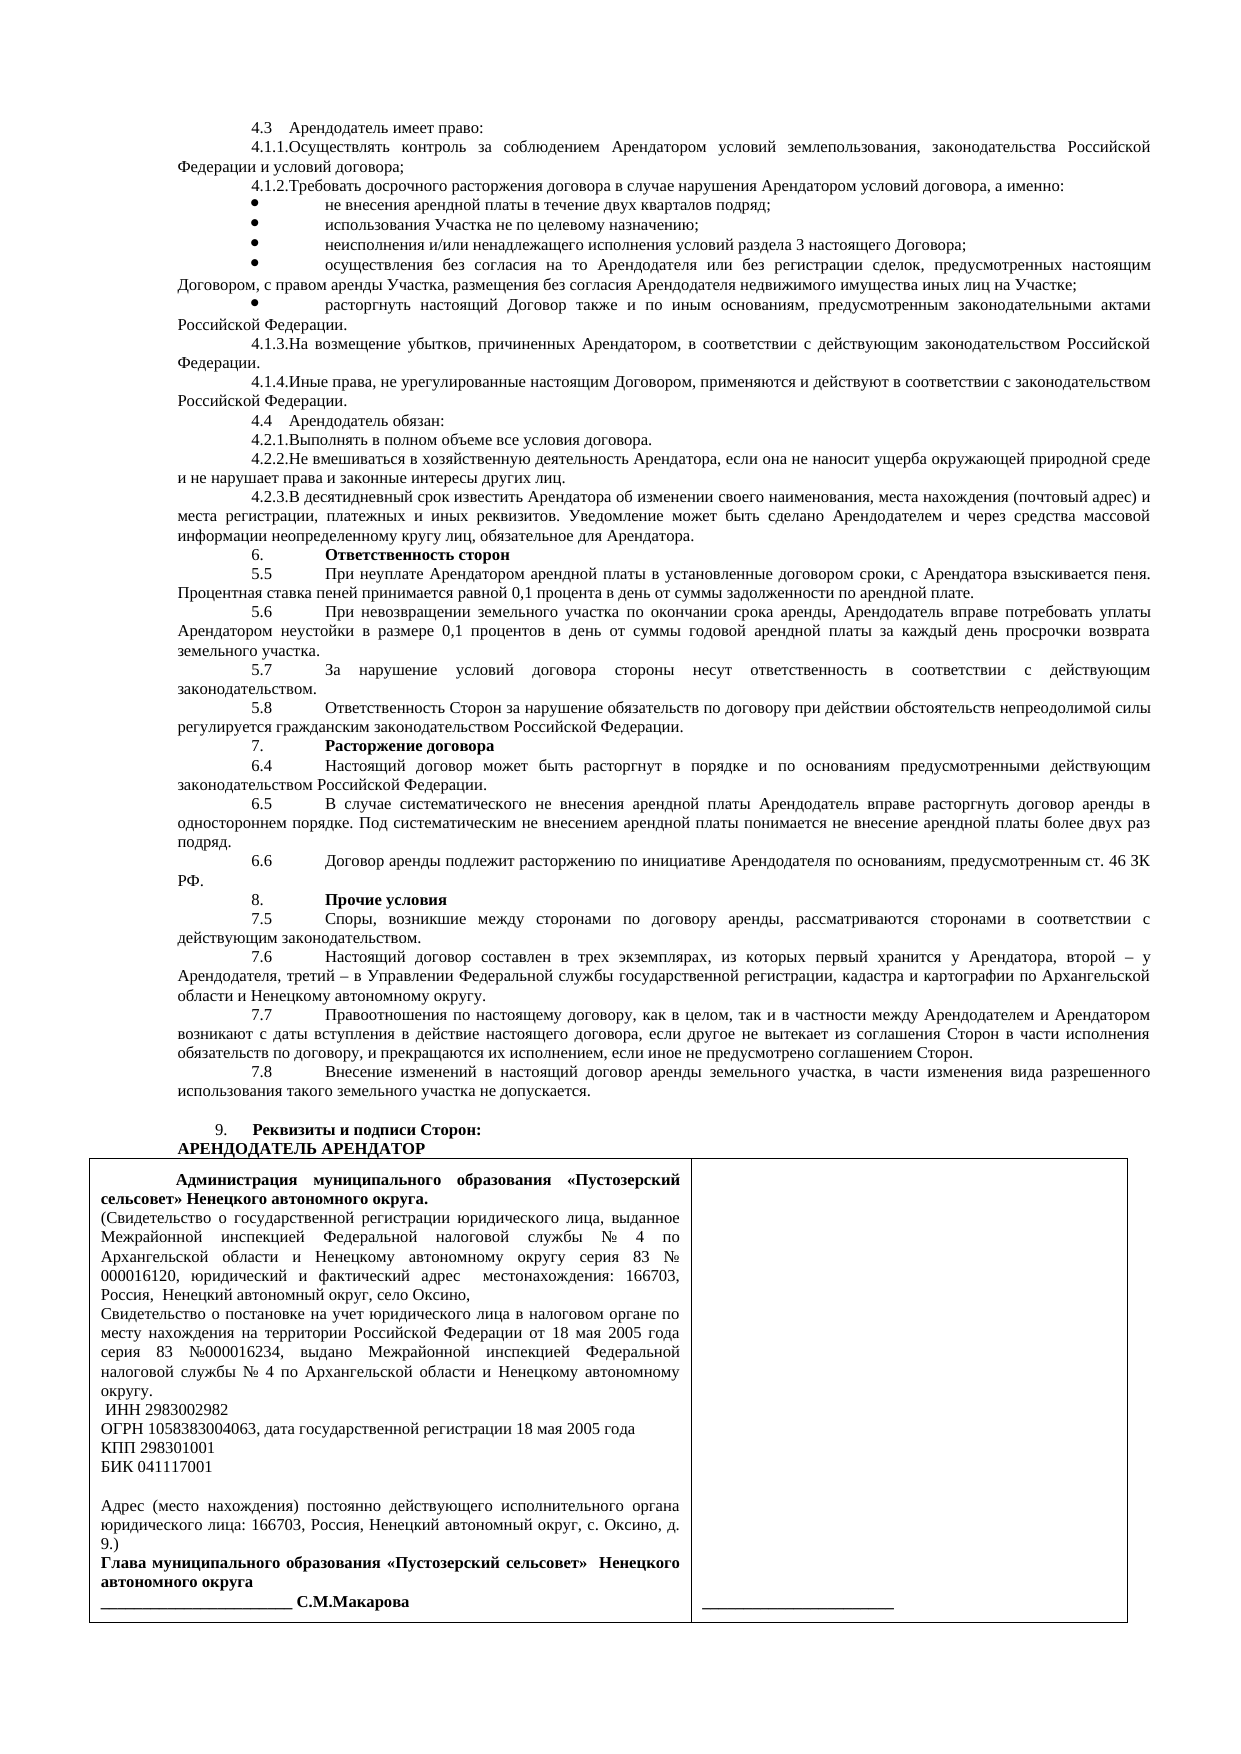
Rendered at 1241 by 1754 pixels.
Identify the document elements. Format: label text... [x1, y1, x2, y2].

list Ответственность Сторон за нарушение обязательств по договору при действии обстоятельств непреодолимой силы регулируется гражданским законодательством Российской Федерации. [177, 698, 1152, 736]
list Арендодатель имеет право: [251, 118, 1152, 137]
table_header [90, 1159, 691, 1622]
text 4.2.3.В десятидневный срок известить Арендатора об изменении своего наименования, места нахождения (почтовый адрес) и места регистрации, платежных и иных реквизитов. Уведомление может быть сделано Арендодателем и через средства массовой информации неопределенному кругу лиц, обязательное для Арендатора. [177, 487, 1152, 544]
list В случае систематического не внесения арендной платы Арендодатель вправе расторгнуть договор аренды в одностороннем порядке. Под систематическим не внесением арендной платы понимается не внесение арендной платы более двух раз подряд. [177, 794, 1152, 851]
list осуществления без согласия на то Арендодателя или без регистрации сделок, предусмотренных настоящим Договором, с правом аренды Участка, размещения без согласия Арендодателя недвижимого имущества иных лиц на Участке; [177, 255, 1152, 294]
list При неуплате Арендатором арендной платы в установленные договором сроки, с Арендатора взыскивается пеня. Процентная ставка пеней принимается равной 0,1 процента в день от суммы задолженности по арендной плате. [177, 564, 1152, 602]
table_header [692, 1159, 1127, 1622]
list расторгнуть настоящий Договор также и по иным основаниям, предусмотренным законодательными актами Российской Федерации. [177, 294, 1152, 334]
list Реквизиты и подписи Сторон: [215, 1119, 1152, 1139]
list За нарушение условий договора стороны несут ответственность в соответствии с действующим законодательством. [177, 659, 1152, 698]
text 4.2.1.Выполнять в полном объеме все условия договора. [177, 429, 1152, 449]
list Ответственность сторон [177, 544, 1152, 564]
text 4.2.2.Не вмешиваться в хозяйственную деятельность Арендатора, если она не наносит ущерба окружающей природной среде и не нарушает права и законные интересы других лиц. [177, 449, 1152, 487]
list Внесение изменений в настоящий договор аренды земельного участка, в части изменения вида разрешенного использования такого земельного участка не допускается. [177, 1062, 1152, 1100]
list При невозвращении земельного участка по окончании срока аренды, Арендодатель вправе потребовать уплаты Арендатором неустойки в размере 0,1 процентов в день от суммы годовой арендной платы за каждый день просрочки возврата земельного участка. [177, 602, 1152, 659]
list Настоящий договор может быть расторгнут в порядке и по основаниям предусмотренными действующим законодательством Российской Федерации. [177, 755, 1152, 794]
list не внесения арендной платы в течение двух кварталов подряд; [177, 195, 1152, 215]
list Настоящий договор составлен в трех экземплярах, из которых первый хранится у Арендатора, второй – у Арендодателя, третий – в Управлении Федеральной службы государственной регистрации, кадастра и картографии по Архангельской области и Ненецкому автономному округу. [177, 947, 1152, 1004]
list неисполнения и/или ненадлежащего исполнения условий раздела 3 настоящего Договора; [177, 235, 1152, 255]
list использования Участка не по целевому назначению; [177, 215, 1152, 235]
list Прочие условия [177, 889, 1152, 909]
text 4.1.3.На возмещение убытков, причиненных Арендатором, в соответствии с действующим законодательством Российской Федерации. [177, 334, 1152, 372]
list Расторжение договора [177, 736, 1152, 755]
text 4.1.2.Требовать досрочного расторжения договора в случае нарушения Арендатором условий договора, а именно: [177, 176, 1152, 195]
list Правоотношения по настоящему договору, как в целом, так и в частности между Арендодателем и Арендатором возникают с даты вступления в действие настоящего договора, если другое не вытекает из соглашения Сторон в части исполнения обязательств по договору, и прекращаются их исполнением, если иное не предусмотрено соглашением Сторон. [177, 1004, 1152, 1062]
list Договор аренды подлежит расторжению по инициативе Арендодателя по основаниям, предусмотренным ст. 46 ЗК РФ. [177, 851, 1152, 889]
text 4.1.1.Осуществлять контроль за соблюдением Арендатором условий землепользования, законодательства Российской Федерации и условий договора; [177, 137, 1152, 176]
list Споры, возникшие между сторонами по договору аренды, рассматриваются сторонами в соответствии с действующим законодательством. [177, 909, 1152, 947]
text АРЕНДОДАТЕЛЬ АРЕНДАТОР [177, 1139, 1152, 1158]
list 4.1.4.Иные права, не урегулированные настоящим Договором, применяются и действуют в соответствии с законодательством Российской Федерации. [177, 372, 1152, 410]
list Арендодатель обязан: [251, 410, 1152, 429]
